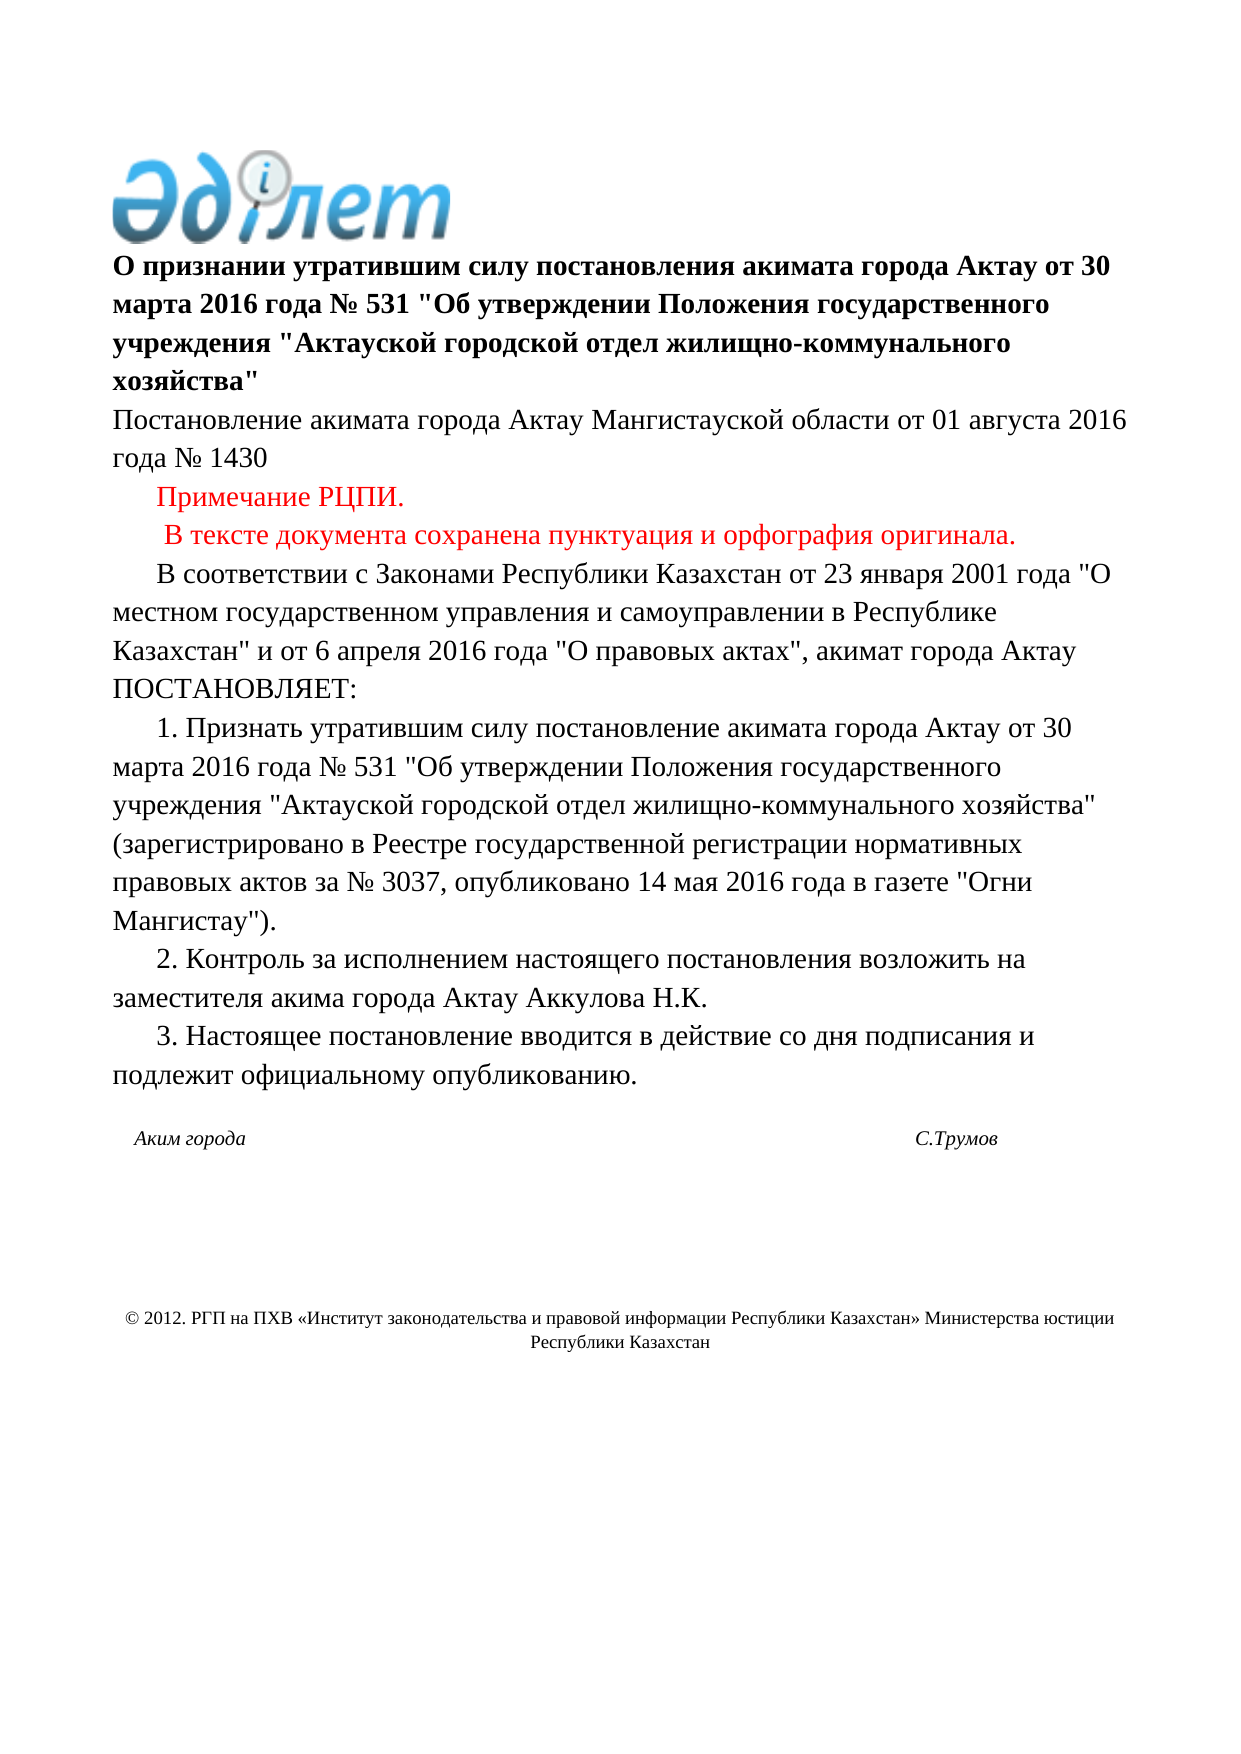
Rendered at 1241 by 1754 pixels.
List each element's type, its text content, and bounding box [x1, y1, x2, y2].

text Постановление акимата города Актау Мангистауской области от 01 августа 2016 года № 1430 [112, 402, 1128, 474]
picture [112, 150, 451, 244]
text Примечание РЦПИ. В тексте документа сохранена пунктуация и орфография оригинала. В соответствии с Законами Республики Казахстан от 23 января 2001 года "О местном государственном управления и самоуправлении в Республике Казахстан" и от 6 апреля 2016 года "О правовых актах", акимат города Актау ПОСТАНОВЛЯЕТ: 1. Признать утратившим силу постановление акимата города Актау от 30 марта 2016 года № 531 "Об утверждении Положения государственного учреждения "Актауской городской отдел жилищно-коммунального хозяйства" (зарегистрировано в Реестре государственной регистрации нормативных правовых актов за № 3037, опубликовано 14 мая 2016 года в газете "Огни Мангистау"). 2. Контроль за исполнением настоящего постановления возложить на заместителя акима города Актау Аккулова Н.К. 3. Настоящее постановление вводится в действие со дня подписания и подлежит официальному опубликованию. [112, 479, 1128, 1121]
table_header С.Трумов [913, 1125, 1240, 1156]
text О признании утратившим силу постановления акимата города Актау от 30 марта 2016 года № 531 "Об утверждении Положения государственного учреждения "Актауской городской отдел жилищно-коммунального хозяйства" [112, 248, 1128, 397]
table_header Аким города [101, 1125, 913, 1156]
text © 2012. РГП на ПХВ «Институт законодательства и правовой информации Республики Казахстан» Министерства юстиции Республики Казахстан [112, 1307, 1128, 1353]
